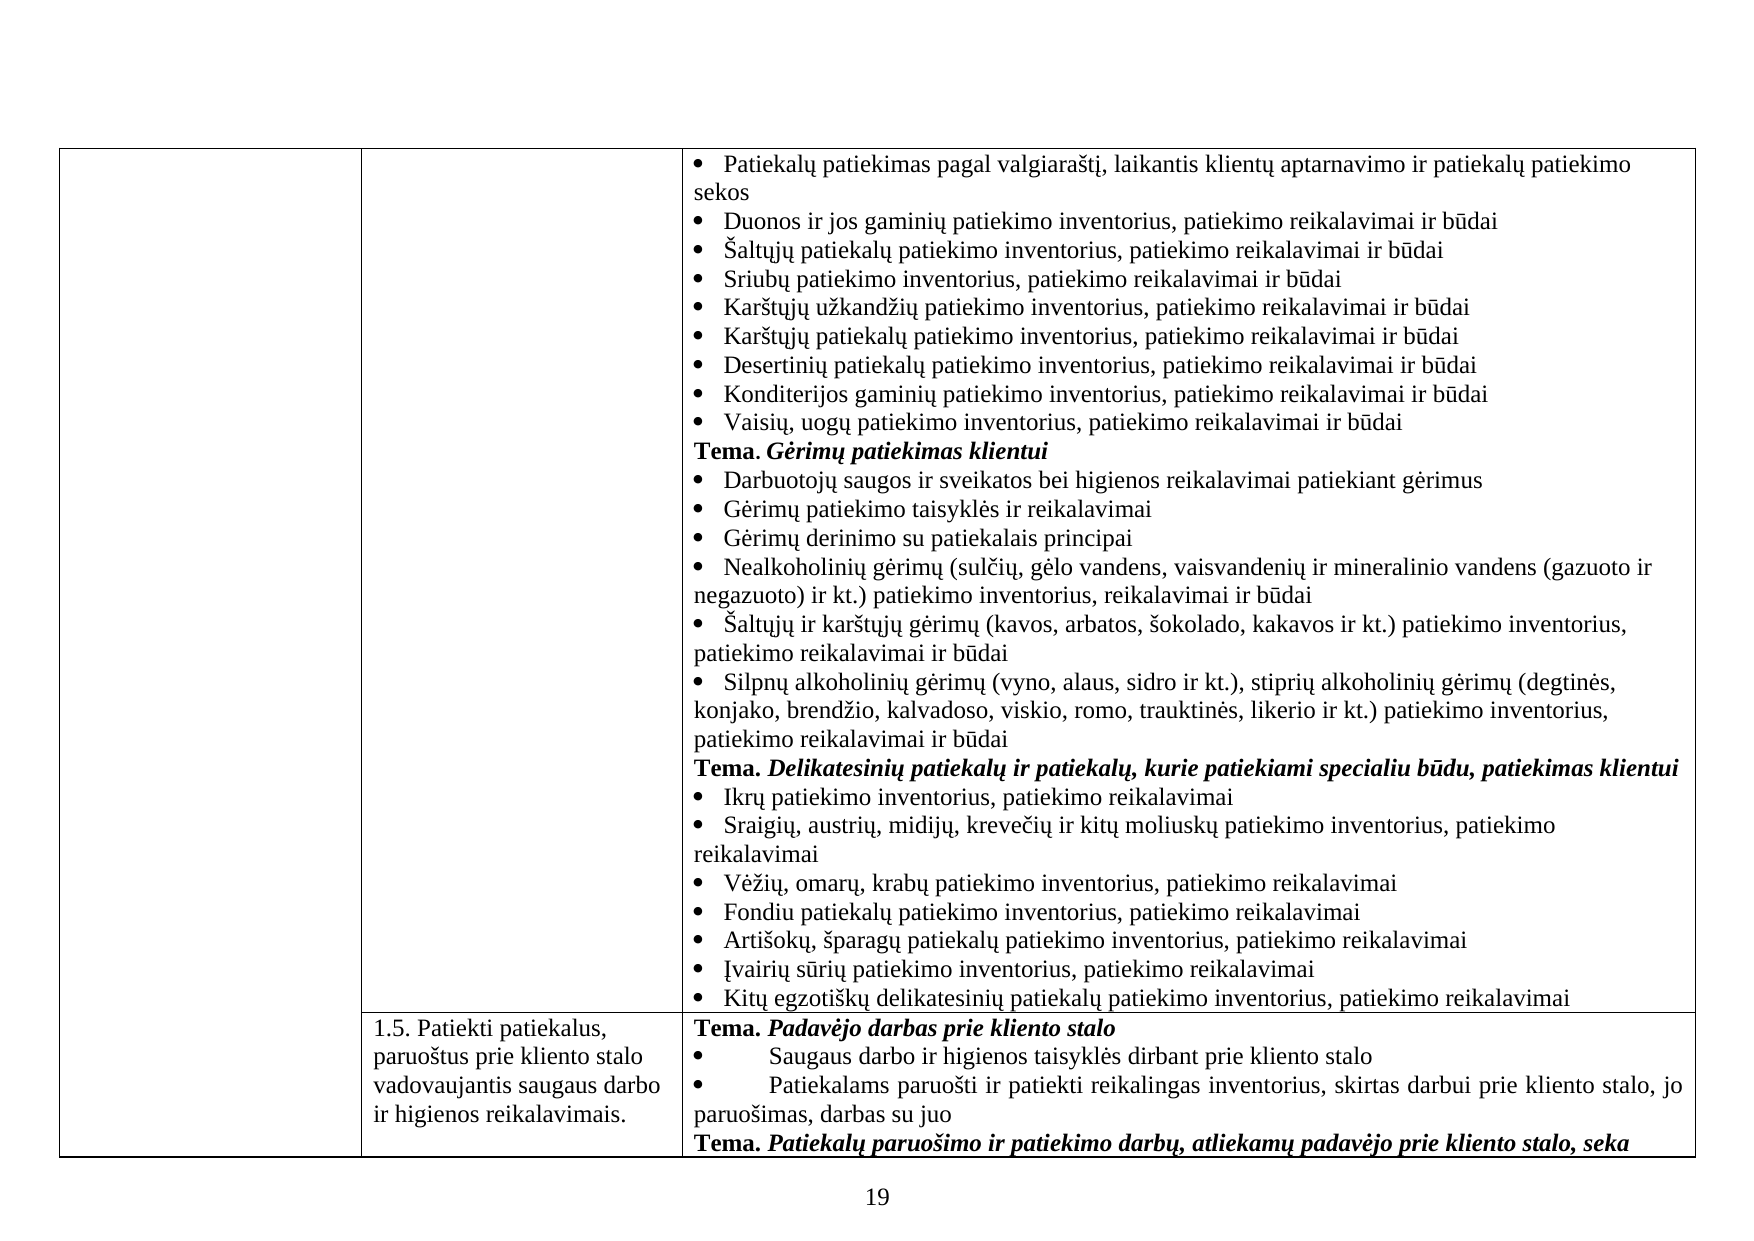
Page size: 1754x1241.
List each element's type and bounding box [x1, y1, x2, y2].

table_cell [683, 149, 1695, 1012]
table_cell [362, 1013, 682, 1156]
table_cell [362, 149, 682, 1012]
table_cell [683, 1013, 1695, 1156]
